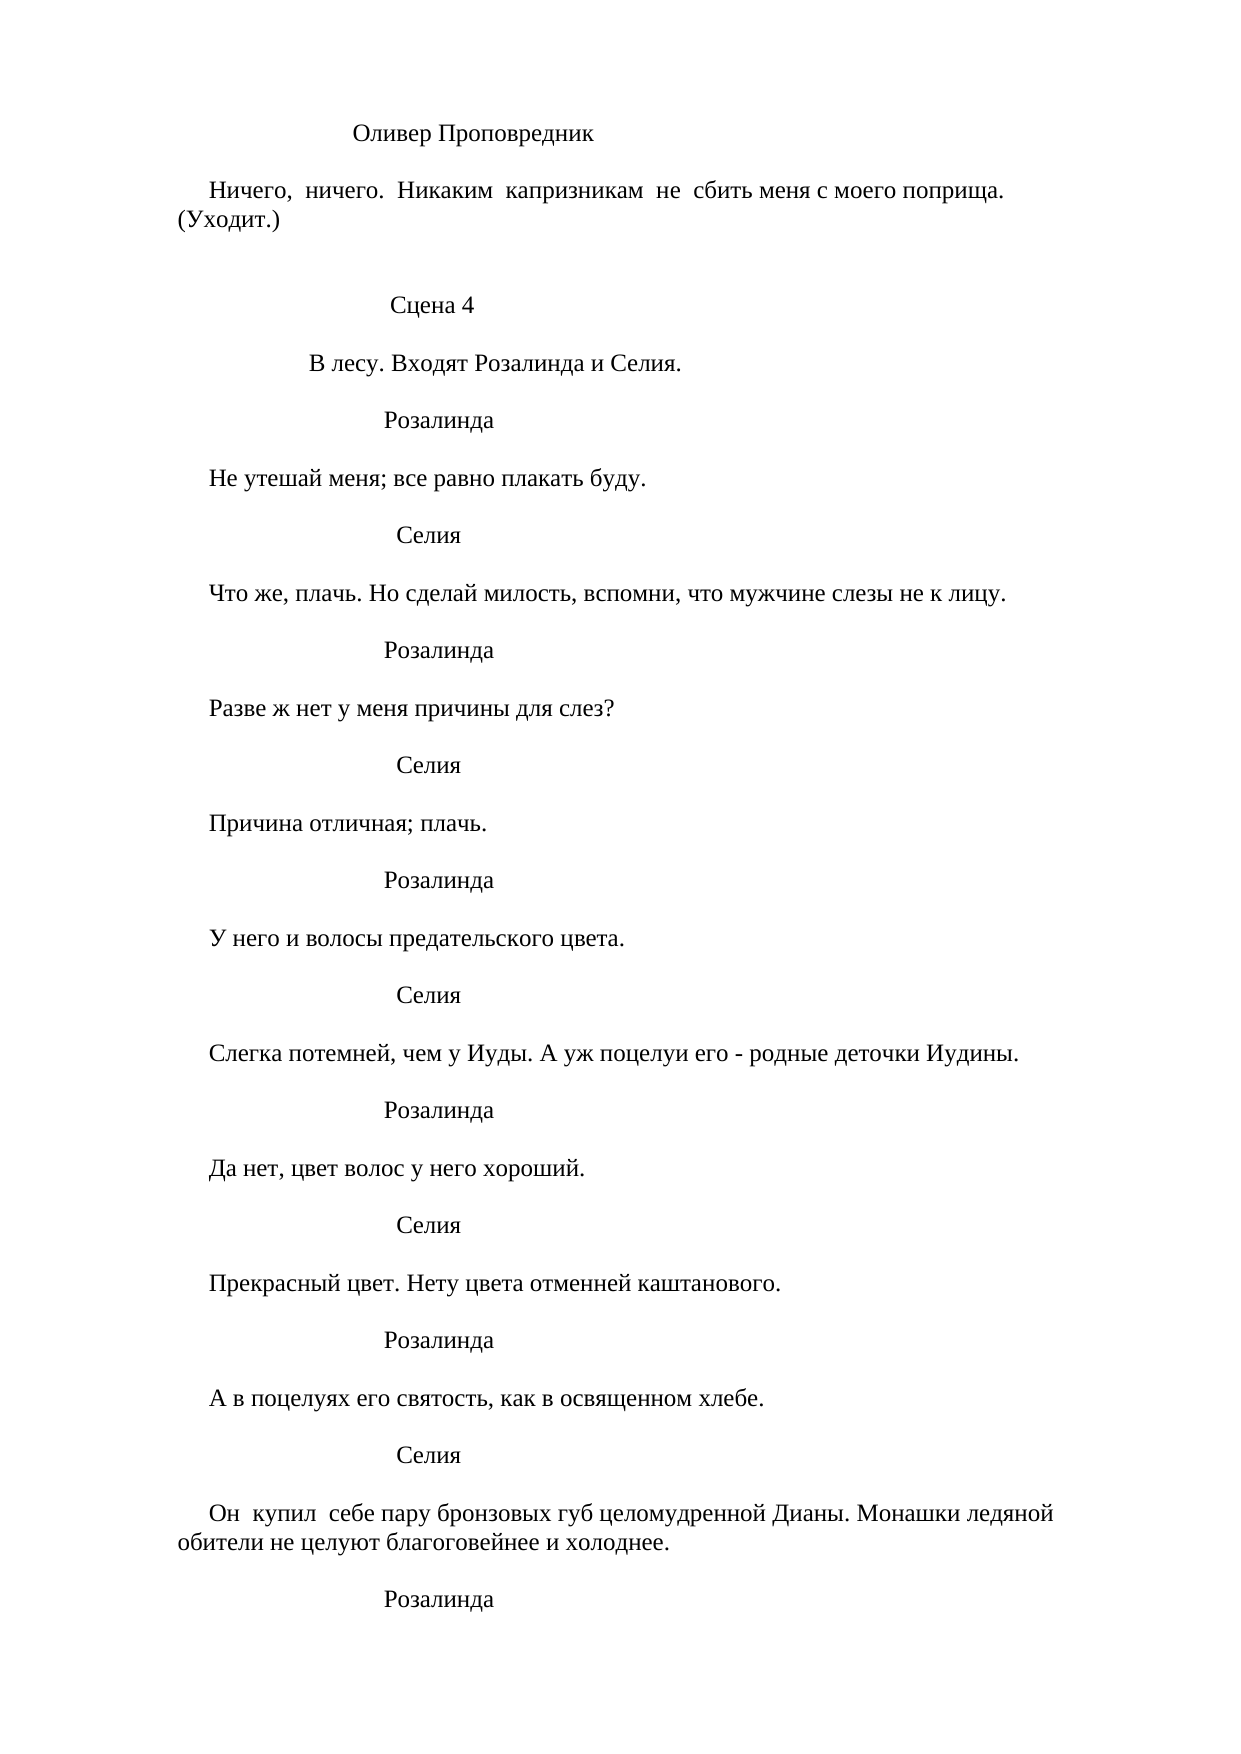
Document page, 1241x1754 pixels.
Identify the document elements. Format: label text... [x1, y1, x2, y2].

text Слегка потемней, чем у Иуды. А уж поцелуи его - родные деточки Иудины. [177, 1038, 1152, 1067]
text Прекрасный цвет. Нету цвета отменней каштанового. [177, 1268, 1152, 1297]
text Розалинда [177, 1584, 1152, 1613]
text обители не целуют благоговейнее и холоднее. [177, 1527, 1152, 1556]
text У него и волосы предательского цвета. [177, 923, 1152, 952]
text Не утешай меня; все равно плакать буду. [177, 463, 1152, 492]
text Розалинда [177, 1326, 1152, 1354]
text Да нет, цвет волос у него хороший. [177, 1153, 1152, 1182]
text Селия [177, 521, 1152, 549]
text Разве ж нет у меня причины для слез? [177, 693, 1152, 722]
text Розалинда [177, 866, 1152, 894]
text Розалинда [177, 636, 1152, 664]
text Розалинда [177, 406, 1152, 434]
text Селия [177, 751, 1152, 779]
text Что же, плачь. Но сделай милость, вспомни, что мужчине слезы не к лицу. [177, 578, 1152, 607]
text В лесу. Входят Розалинда и Селия. [177, 348, 1152, 377]
text А в поцелуях его святость, как в освященном хлебе. [177, 1383, 1152, 1412]
text Селия [177, 1441, 1152, 1469]
text Он купил себе пару бронзовых губ целомудренной Дианы. Монашки ледяной [177, 1498, 1152, 1527]
text Оливер Проповредник [177, 118, 1152, 147]
text (Уходит.) [177, 204, 1152, 233]
text Селия [177, 981, 1152, 1009]
text Сцена 4 [177, 291, 1152, 319]
text Ничего, ничего. Никаким капризникам не сбить меня с моего поприща. [177, 176, 1152, 204]
text Розалинда [177, 1096, 1152, 1124]
text Причина отличная; плачь. [177, 808, 1152, 837]
text Селия [177, 1211, 1152, 1239]
